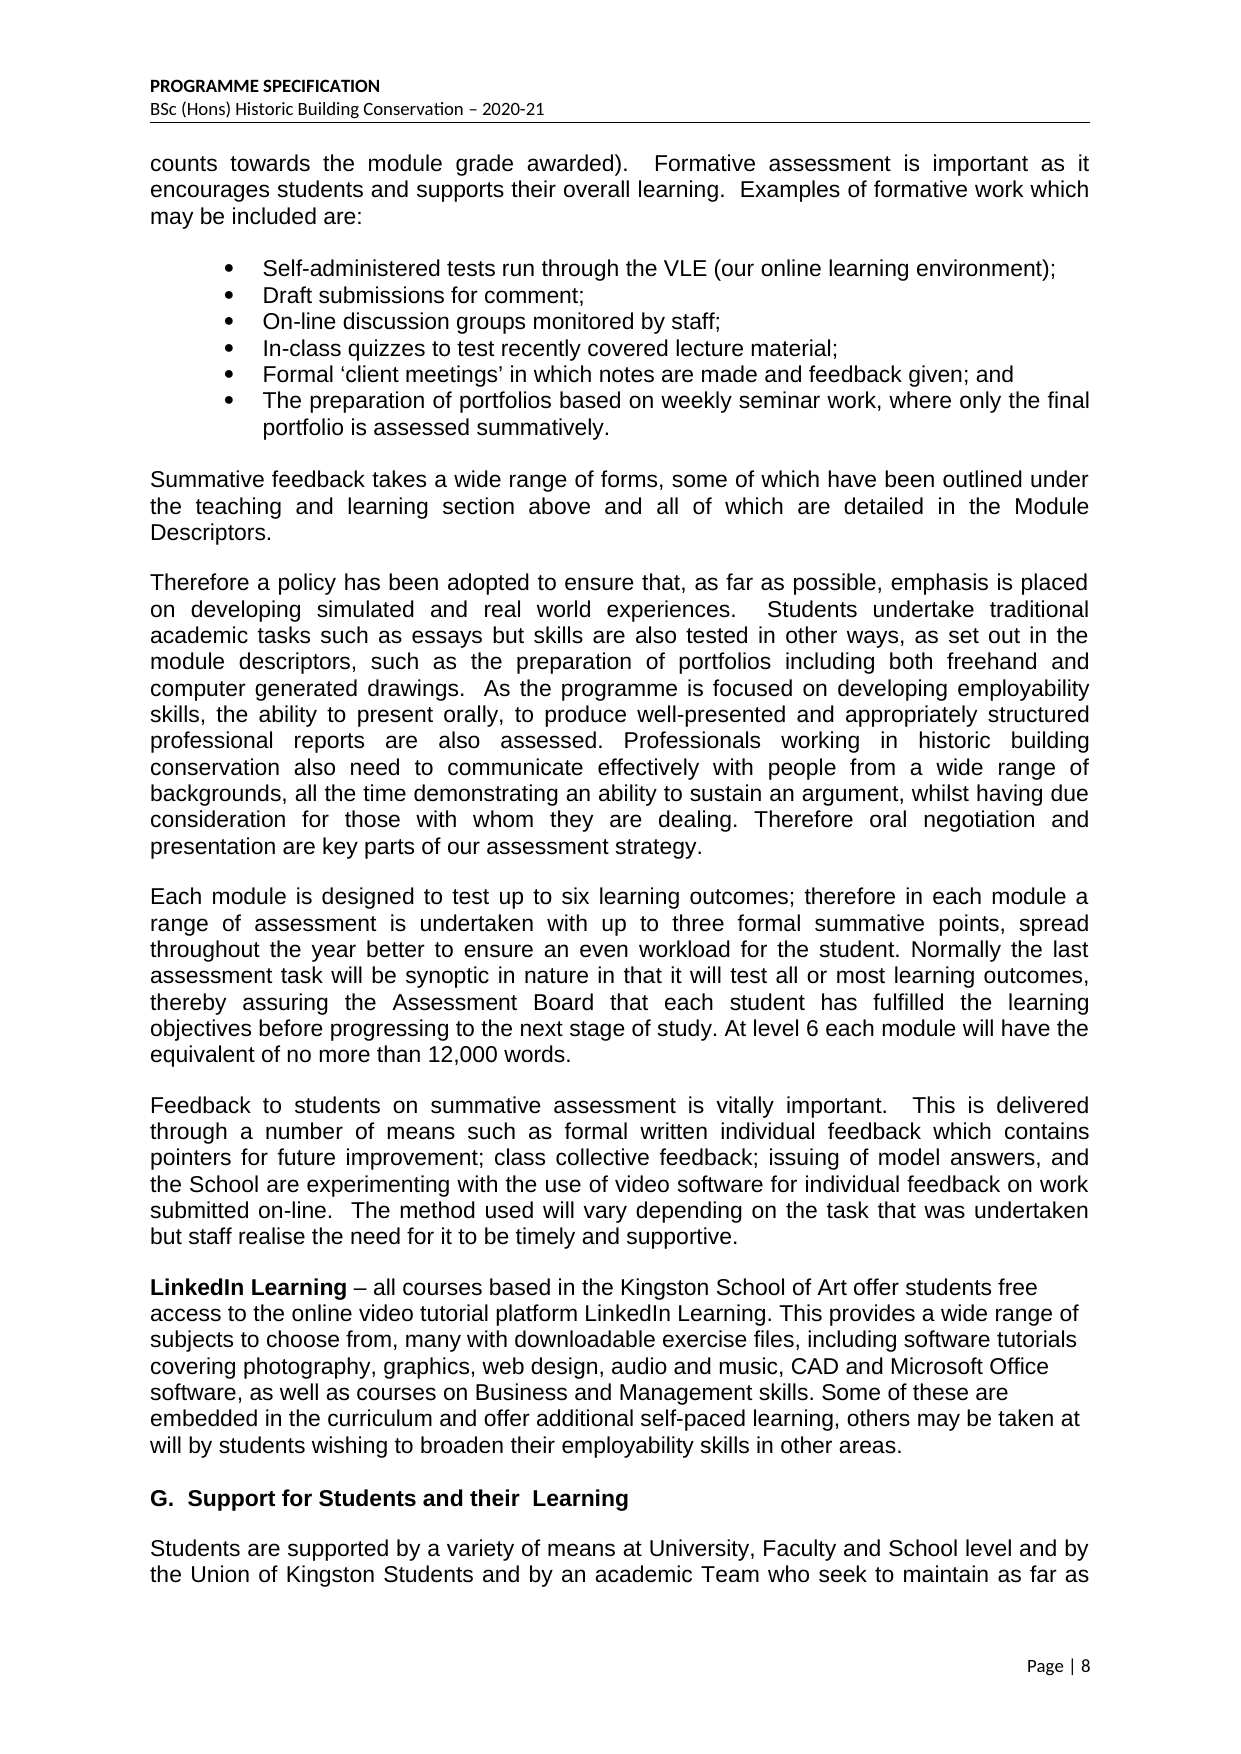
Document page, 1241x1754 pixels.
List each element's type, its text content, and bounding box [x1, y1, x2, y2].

list Formal ‘client meetings’ in which notes are made and feedback given; and [225, 361, 1090, 387]
text Each module is designed to test up to six learning outcomes; therefore in each module a range of assessment is undertaken with up to three formal summative points, spread throughout the year better to ensure an even workload for the student. Normally the last assessment task will be synoptic in nature in that it will test all or most learning outcomes, thereby assuring the Assessment Board that each student has fulfilled the learning objectives before progressing to the next stage of study. At level 6 each module will have the equivalent of no more than 12,000 words. [150, 883, 1090, 1068]
text Feedback to students on summative assessment is vitally important. This is delivered through a number of means such as formal written individual feedback which contains pointers for future improvement; class collective feedback; issuing of model answers, and the School are experimenting with the use of video software for individual feedback on work submitted on-line. The method used will vary depending on the task that was undertaken but staff realise the need for it to be timely and supportive. [150, 1092, 1090, 1250]
list On-line discussion groups monitored by staff; [225, 308, 1090, 334]
list Draft submissions for comment; [225, 282, 1090, 308]
list In-class quizzes to test recently covered lecture material; [225, 334, 1090, 361]
text Therefore a policy has been adopted to ensure that, as far as possible, emphasis is placed on developing simulated and real world experiences. Students undertake traditional academic tasks such as essays but skills are also tested in other ways, as set out in the module descriptors, such as the preparation of portfolios including both freehand and computer generated drawings. As the programme is focused on developing employability skills, the ability to present orally, to produce well-presented and appropriately structured professional reports are also assessed. Professionals working in historic building conservation also need to communicate effectively with people from a wide range of backgrounds, all the time demonstrating an ability to sustain an argument, whilst having due consideration for those with whom they are dealing. Therefore oral negotiation and presentation are key parts of our assessment strategy. [150, 569, 1090, 859]
text Summative feedback takes a wide range of forms, some of which have been outlined under the teaching and learning section above and all of which are detailed in the Module Descriptors. [150, 466, 1090, 545]
list The preparation of portfolios based on weekly seminar work, where only the final portfolio is assessed summatively. [225, 387, 1090, 440]
list Support for Students and their Learning [150, 1484, 1090, 1511]
list Self-administered tests run through the VLE (our online learning environment); [225, 255, 1090, 282]
text LinkedIn Learning – all courses based in the Kingston School of Art offer students free access to the online video tutorial platform LinkedIn Learning. This provides a wide range of subjects to choose from, many with downloadable exercise files, including software tutorials covering photography, graphics, web design, audio and music, CAD and Microsoft Office software, as well as courses on Business and Management skills. Some of these are embedded in the curriculum and offer additional self-paced learning, others may be taken at will by students wishing to broaden their employability skills in other areas. [150, 1274, 1090, 1458]
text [150, 1535, 1090, 1587]
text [150, 150, 1090, 229]
